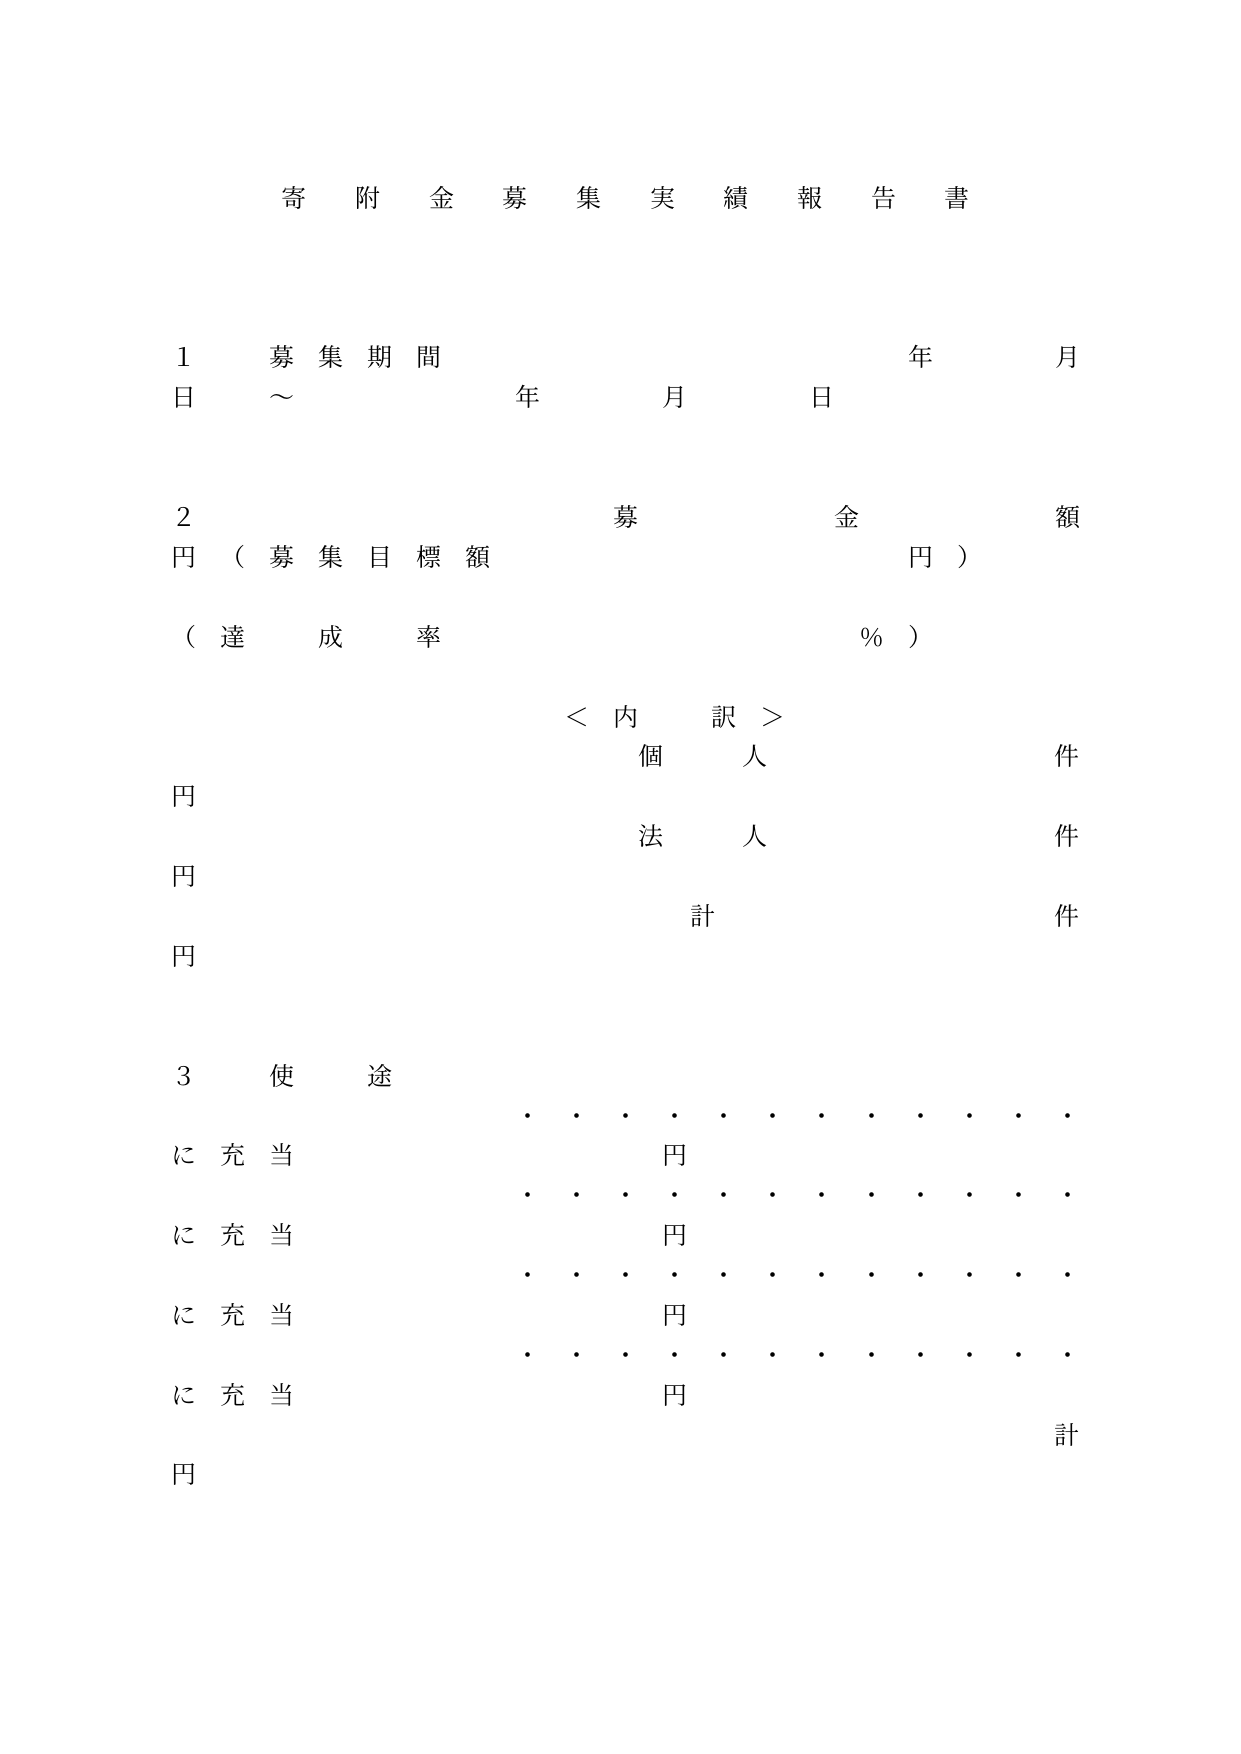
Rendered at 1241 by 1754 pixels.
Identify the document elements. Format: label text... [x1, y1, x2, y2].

text ・・・・・・・・・・・・に充当 円 [171, 1333, 1105, 1413]
text ・・・・・・・・・・・・に充当 円 [171, 1254, 1105, 1333]
text 計 円 [171, 1413, 1105, 1493]
text 寄 附 金 募 集 実 績 報 告 書 [171, 177, 1105, 216]
text （達 成 率 ％） [171, 576, 1105, 655]
text １ 募集期間 年 月 日 ～ 年 月 日 [171, 336, 1105, 416]
text ・・・・・・・・・・・・に充当 円 [171, 1094, 1105, 1174]
text ＜内 訳＞ [171, 695, 1105, 735]
text 法 人 件 円 [171, 815, 1105, 895]
text ３ 使 途 [171, 1054, 1105, 1094]
text ２ 募金額 円（募集目標額 円） [171, 496, 1105, 576]
text ・・・・・・・・・・・・に充当 円 [171, 1174, 1105, 1254]
text 計 件 円 [171, 895, 1105, 974]
text 個 人 件 円 [171, 735, 1105, 815]
